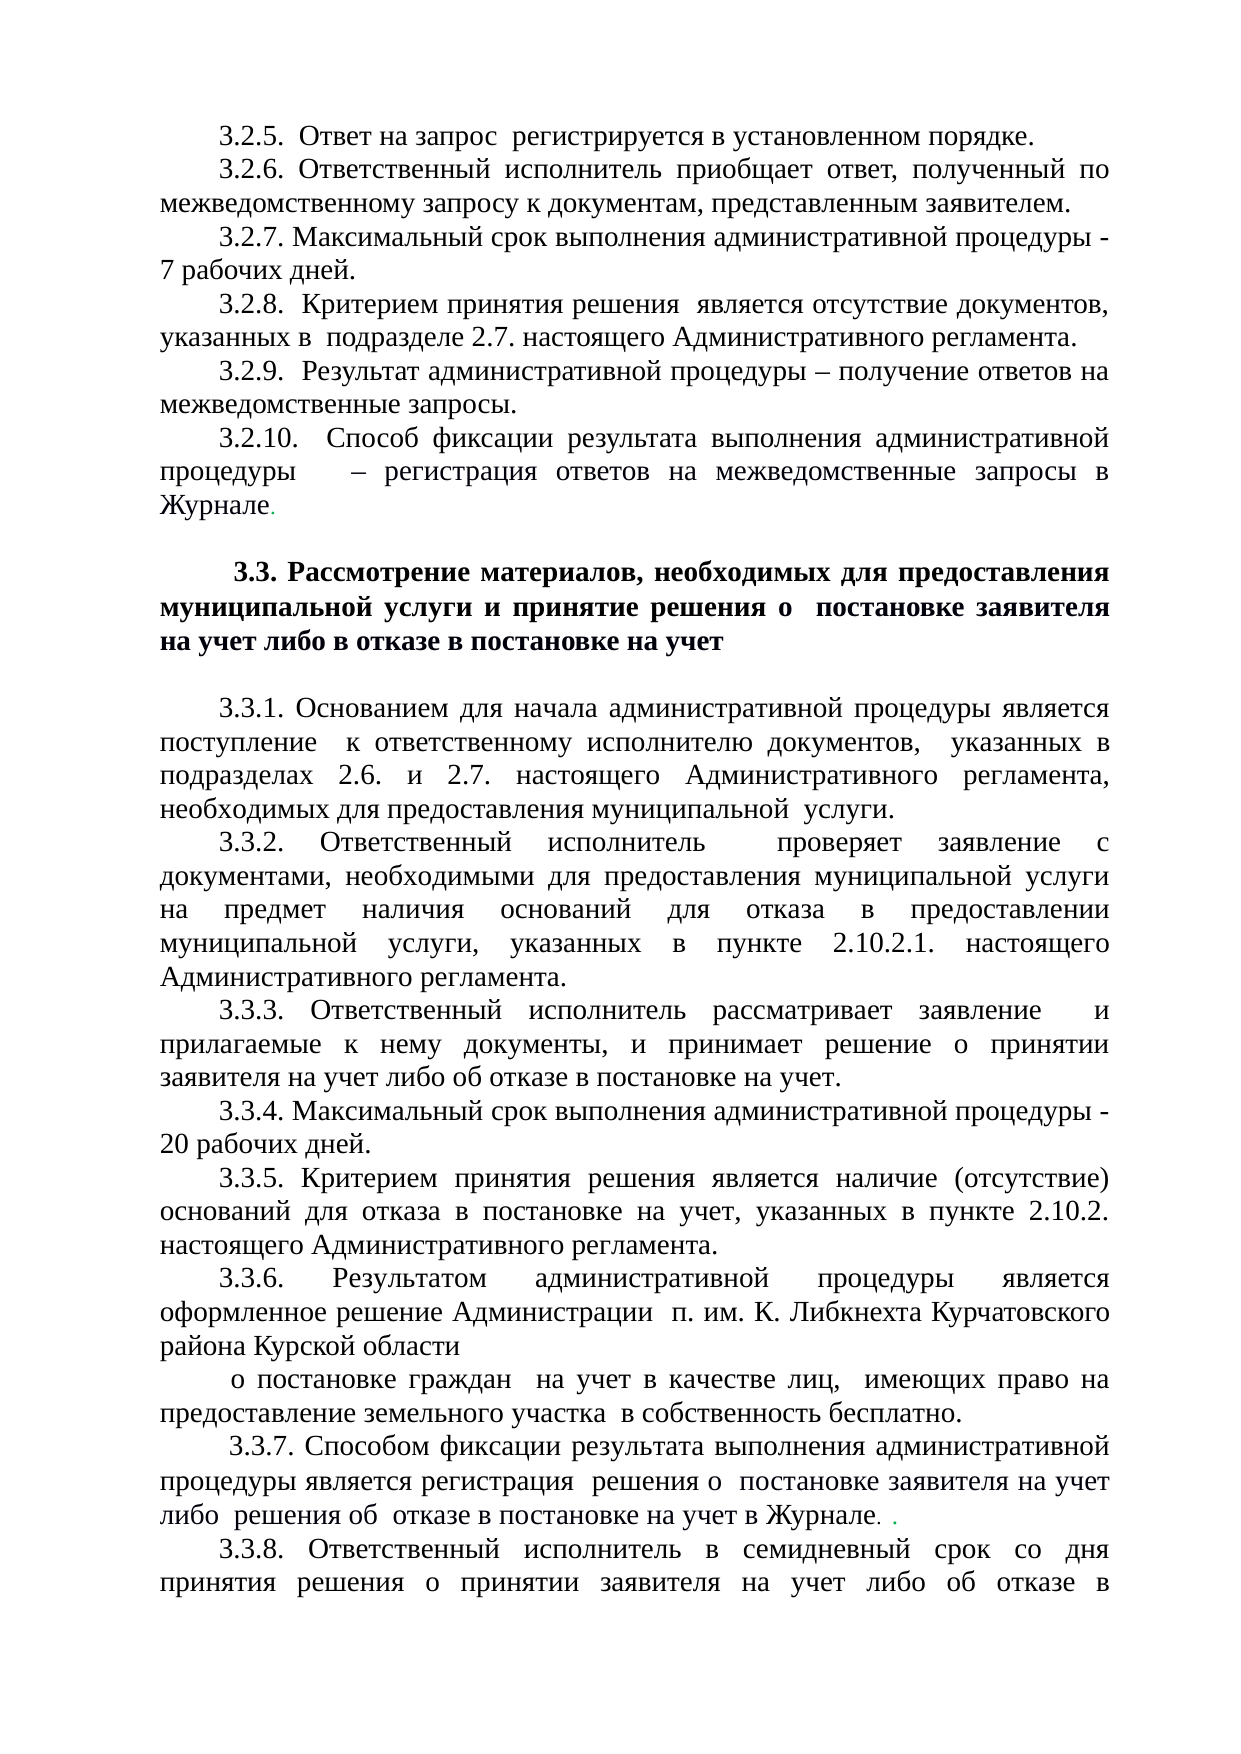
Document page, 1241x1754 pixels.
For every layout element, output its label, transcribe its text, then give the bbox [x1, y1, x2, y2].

text 3.3.5. Критерием принятия решения является наличие (отсутствие) оснований для отказа в постановке на учет, указанных в пункте 2.10.2. настоящего Административного регламента. [159, 1160, 1110, 1261]
text 3.3. Рассмотрение материалов, необходимых для предоставления муниципальной услуги и принятие решения о постановке заявителя на учет либо в отказе в постановке на учет [159, 554, 1110, 657]
text о постановке граждан на учет в качестве лиц, имеющих право на предоставление земельного участка в собственность бесплатно. [159, 1361, 1110, 1428]
text 3.3.4. Максимальный срок выполнения административной процедуры - 20 рабочих дней. [159, 1093, 1110, 1160]
text 3.3.2. Ответственный исполнитель проверяет заявление с документами, необходимыми для предоставления муниципальной услуги на предмет наличия оснований для отказа в предоставлении муниципальной услуги, указанных в пункте 2.10.2.1. настоящего Административного регламента. [159, 824, 1110, 992]
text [159, 1531, 1110, 1598]
text 3.3.3. Ответственный исполнитель рассматривает заявление и прилагаемые к нему документы, и принимает решение о принятии заявителя на учет либо об отказе в постановке на учет. [159, 992, 1110, 1093]
text 3.2.8. Критерием принятия решения является отсутствие документов, указанных в подразделе 2.7. настоящего Административного регламента. [159, 286, 1110, 353]
text 3.2.6. Ответственный исполнитель приобщает ответ, полученный по межведомственному запросу к документам, представленным заявителем. [159, 152, 1110, 219]
text 3.3.6. Результатом административной процедуры является оформленное решение Администрации п. им. К. Либкнехта Курчатовского района Курской области [159, 1261, 1110, 1361]
text 3.2.10. Способ фиксации результата выполнения административной процедуры – регистрация ответов на межведомственные запросы в Журнале. [159, 420, 1110, 521]
text 3.2.5. Ответ на запрос регистрируется в установленном порядке. [159, 118, 1110, 152]
text 3.2.7. Максимальный срок выполнения административной процедуры - 7 рабочих дней. [159, 219, 1110, 286]
text 3.2.9. Результат административной процедуры – получение ответов на межведомственные запросы. [159, 353, 1110, 420]
text 3.3.7. Способом фиксации результата выполнения административной процедуры является регистрация решения о постановке заявителя на учет либо решения об отказе в постановке на учет в Журнале. . [159, 1428, 1110, 1531]
text 3.3.1. Основанием для начала административной процедуры является поступление к ответственному исполнителю документов, указанных в подразделах 2.6. и 2.7. настоящего Административного регламента, необходимых для предоставления муниципальной услуги. [159, 690, 1110, 824]
